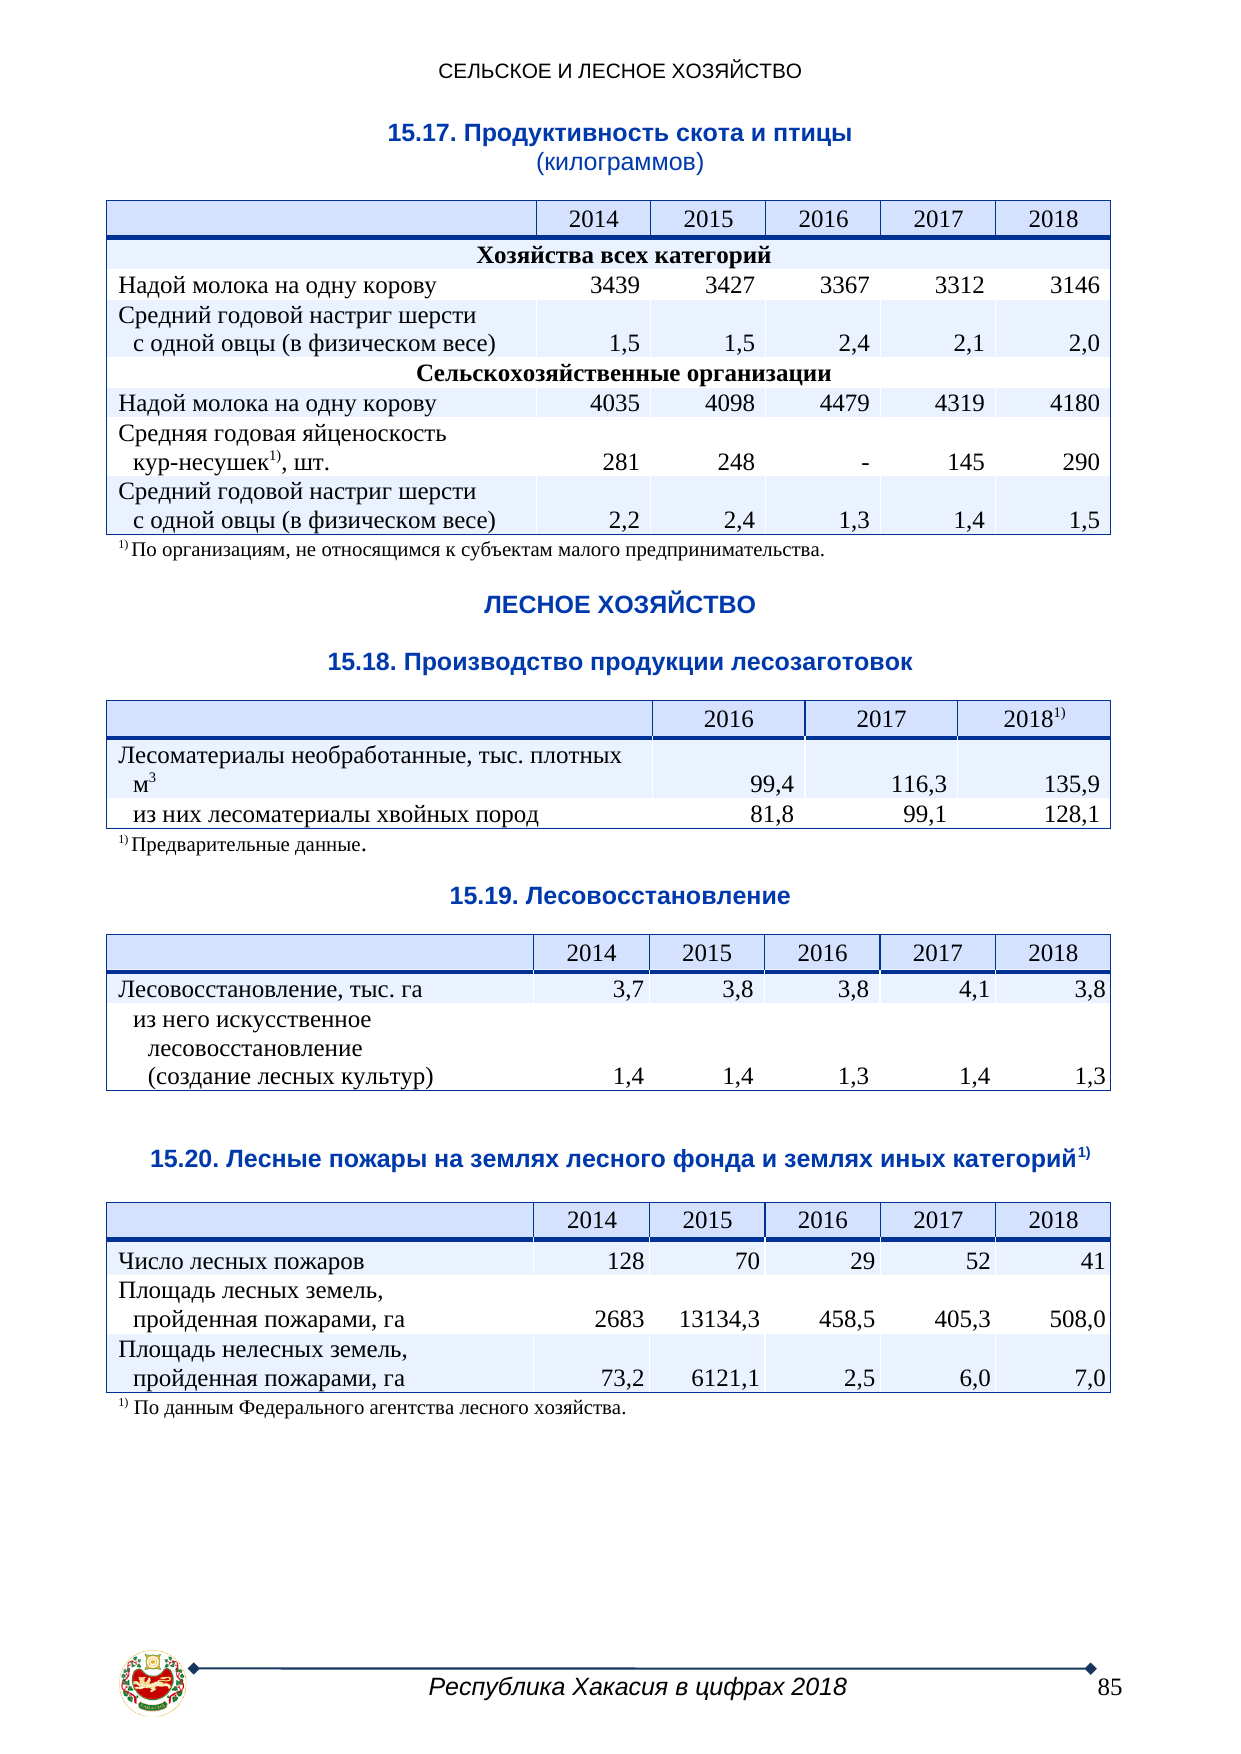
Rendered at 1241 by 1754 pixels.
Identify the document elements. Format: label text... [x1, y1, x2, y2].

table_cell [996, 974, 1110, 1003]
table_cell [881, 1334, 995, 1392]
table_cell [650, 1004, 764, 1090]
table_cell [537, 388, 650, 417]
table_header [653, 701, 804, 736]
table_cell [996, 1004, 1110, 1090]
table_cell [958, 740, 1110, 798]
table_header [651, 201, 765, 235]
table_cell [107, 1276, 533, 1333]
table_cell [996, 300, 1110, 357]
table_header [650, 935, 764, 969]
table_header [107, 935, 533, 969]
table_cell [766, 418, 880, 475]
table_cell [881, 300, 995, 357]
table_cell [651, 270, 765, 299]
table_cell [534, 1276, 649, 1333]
text 15.19. Лесовосстановление [118, 881, 1122, 910]
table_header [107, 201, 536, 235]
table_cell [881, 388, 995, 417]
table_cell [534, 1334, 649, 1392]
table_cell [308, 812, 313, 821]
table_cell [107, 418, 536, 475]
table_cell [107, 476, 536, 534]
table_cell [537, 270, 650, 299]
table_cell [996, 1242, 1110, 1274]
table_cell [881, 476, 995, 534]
subtitle ЛЕСНОЕ ХОЗЯЙСТВО [118, 590, 1122, 618]
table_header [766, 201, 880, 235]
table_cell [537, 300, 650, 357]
picture [115, 1644, 188, 1717]
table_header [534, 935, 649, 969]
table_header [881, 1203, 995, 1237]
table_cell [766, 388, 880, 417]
text 15.18. Производство продукции лесозаготовок [118, 647, 1122, 676]
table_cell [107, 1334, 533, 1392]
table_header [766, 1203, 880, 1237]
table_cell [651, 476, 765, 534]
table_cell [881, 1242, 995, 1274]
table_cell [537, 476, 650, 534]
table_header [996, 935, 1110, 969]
text (килограммов) [118, 147, 1122, 176]
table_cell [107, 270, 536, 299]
text 15.17. Продуктивность скота и птицы [118, 118, 1122, 147]
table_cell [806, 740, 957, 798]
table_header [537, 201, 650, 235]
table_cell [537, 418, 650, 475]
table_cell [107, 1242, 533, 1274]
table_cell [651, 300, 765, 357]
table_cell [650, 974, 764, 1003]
text 1) Предварительные данные. [118, 828, 1122, 857]
text 15.20. Лесные пожары на землях лесного фонда и землях иных категорий1) [118, 1144, 1122, 1173]
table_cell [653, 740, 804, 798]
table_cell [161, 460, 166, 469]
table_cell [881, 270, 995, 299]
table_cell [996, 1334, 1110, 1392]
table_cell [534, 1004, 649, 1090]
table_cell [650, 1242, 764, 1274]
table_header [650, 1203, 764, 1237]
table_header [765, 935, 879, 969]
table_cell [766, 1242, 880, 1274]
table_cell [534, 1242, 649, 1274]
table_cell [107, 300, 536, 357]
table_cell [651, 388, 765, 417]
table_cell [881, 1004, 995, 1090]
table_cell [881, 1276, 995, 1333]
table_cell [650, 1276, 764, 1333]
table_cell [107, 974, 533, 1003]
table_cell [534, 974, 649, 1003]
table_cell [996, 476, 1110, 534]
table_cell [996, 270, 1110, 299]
text 1) По данным Федерального агентства лесного хозяйства. [118, 1395, 1137, 1419]
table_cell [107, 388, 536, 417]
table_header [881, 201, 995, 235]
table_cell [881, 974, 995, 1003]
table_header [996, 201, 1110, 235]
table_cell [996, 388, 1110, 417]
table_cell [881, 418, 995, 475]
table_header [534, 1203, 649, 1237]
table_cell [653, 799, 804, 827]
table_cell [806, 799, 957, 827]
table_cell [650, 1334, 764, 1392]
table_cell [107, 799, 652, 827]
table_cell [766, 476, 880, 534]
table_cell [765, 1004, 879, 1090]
text 1) По организациям, не относящимся к субъектам малого предпринимательства. [118, 537, 1134, 561]
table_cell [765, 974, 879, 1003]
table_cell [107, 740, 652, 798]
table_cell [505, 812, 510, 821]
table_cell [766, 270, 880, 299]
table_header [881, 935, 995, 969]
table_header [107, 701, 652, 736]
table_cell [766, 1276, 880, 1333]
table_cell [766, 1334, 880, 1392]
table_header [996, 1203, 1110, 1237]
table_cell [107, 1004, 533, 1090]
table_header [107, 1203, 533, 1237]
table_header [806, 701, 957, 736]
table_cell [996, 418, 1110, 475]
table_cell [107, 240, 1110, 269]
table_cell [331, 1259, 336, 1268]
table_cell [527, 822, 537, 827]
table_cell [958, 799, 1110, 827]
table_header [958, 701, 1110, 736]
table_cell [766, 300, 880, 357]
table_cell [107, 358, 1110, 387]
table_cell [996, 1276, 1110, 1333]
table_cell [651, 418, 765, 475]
